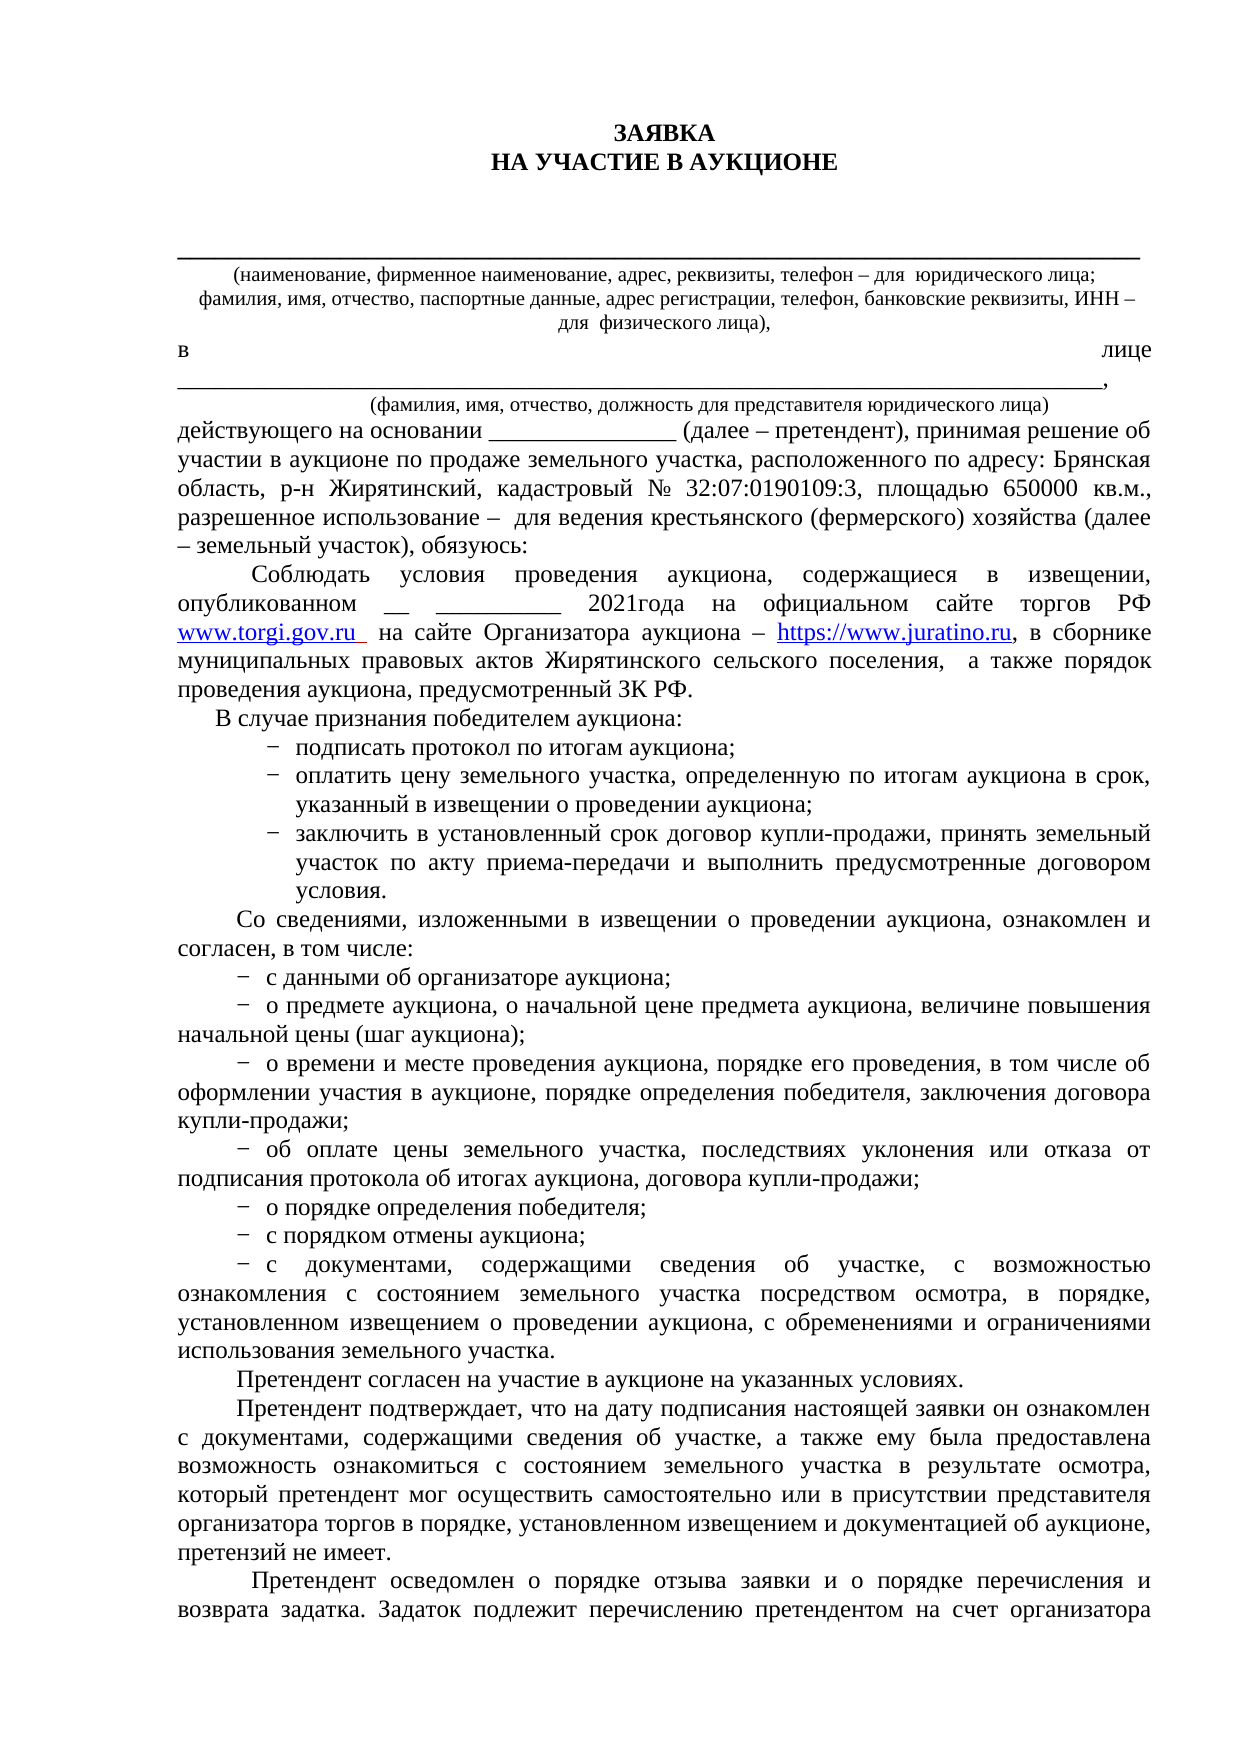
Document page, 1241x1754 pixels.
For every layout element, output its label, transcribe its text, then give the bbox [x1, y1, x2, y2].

text (наименование, фирменное наименование, адрес, реквизиты, телефон – для юридического лица; [177, 262, 1152, 286]
list подписать протокол по итогам аукциона; [266, 732, 1152, 761]
text _____________________________________________________________________________ [177, 233, 1152, 262]
text Соблюдать условия проведения аукциона, содержащиеся в извещении, опубликованном __ __________ 2021года на официальном сайте торгов РФ www.torgi.gov.ru на сайте Организатора аукциона – https://www.juratino.ru, в сборнике муниципальных правовых актов Жирятинского сельского поселения, а также порядок проведения аукциона, предусмотренный ЗК РФ. [177, 559, 1152, 703]
list с документами, содержащими сведения об участке, с возможностью ознакомления с состоянием земельного участка посредством осмотра, в порядке, установленном извещением о проведении аукциона, с обременениями и ограничениями использования земельного участка. [177, 1249, 1152, 1364]
list о порядке определения победителя; [177, 1192, 1152, 1221]
text в лице __________________________________________________________________________, [177, 334, 1152, 392]
list о предмете аукциона, о начальной цене предмета аукциона, величине повышения начальной цены (шаг аукциона); [177, 991, 1152, 1048]
list об оплате цены земельного участка, последствиях уклонения или отказа от подписания протокола об итогах аукциона, договора купли-продажи; [177, 1134, 1152, 1192]
text фамилия, имя, отчество, паспортные данные, адрес регистрации, телефон, банковские реквизиты, ИНН – для физического лица), [177, 286, 1152, 334]
list с порядком отмены аукциона; [177, 1221, 1152, 1249]
list заключить в установленный срок договор купли-продажи, принять земельный участок по акту приема-передачи и выполнить предусмотренные договором условия. [266, 818, 1152, 904]
text В случае признания победителем аукциона: [215, 703, 1152, 732]
text Со сведениями, изложенными в извещении о проведении аукциона, ознакомлен и согласен, в том числе: [177, 904, 1152, 962]
text действующего на основании _______________ (далее – претендент), принимая решение об участии в аукционе по продаже земельного участка, расположенного по адресу: Брянская область, р-н Жирятинский, кадастровый № 32:07:0190109:3, площадью 650000 кв.м., разрешенное использование – для ведения крестьянского (фермерского) хозяйства (далее – земельный участок), обязуюсь: [177, 416, 1152, 559]
text ЗАЯВКА [177, 118, 1152, 147]
list о времени и месте проведения аукциона, порядке его проведения, в том числе об оформлении участия в аукционе, порядке определения победителя, заключения договора купли-продажи; [177, 1048, 1152, 1134]
text Претендент подтверждает, что на дату подписания настоящей заявки он ознакомлен с документами, содержащими сведения об участке, а также ему была предоставлена возможность ознакомиться с состоянием земельного участка в результате осмотра, который претендент мог осуществить самостоятельно или в присутствии представителя организатора торгов в порядке, установленном извещением и документацией об аукционе, претензий не имеет. [177, 1393, 1152, 1566]
text НА УЧАСТИЕ В АУКЦИОНЕ [177, 147, 1152, 176]
text (фамилия, имя, отчество, должность для представителя юридического лица) [177, 392, 1152, 416]
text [177, 1566, 1152, 1623]
list оплатить цену земельного участка, определенную по итогам аукциона в срок, указанный в извещении о проведении аукциона; [266, 761, 1152, 818]
text Претендент согласен на участие в аукционе на указанных условиях. [177, 1364, 1152, 1393]
list с данными об организаторе аукциона; [177, 962, 1152, 991]
